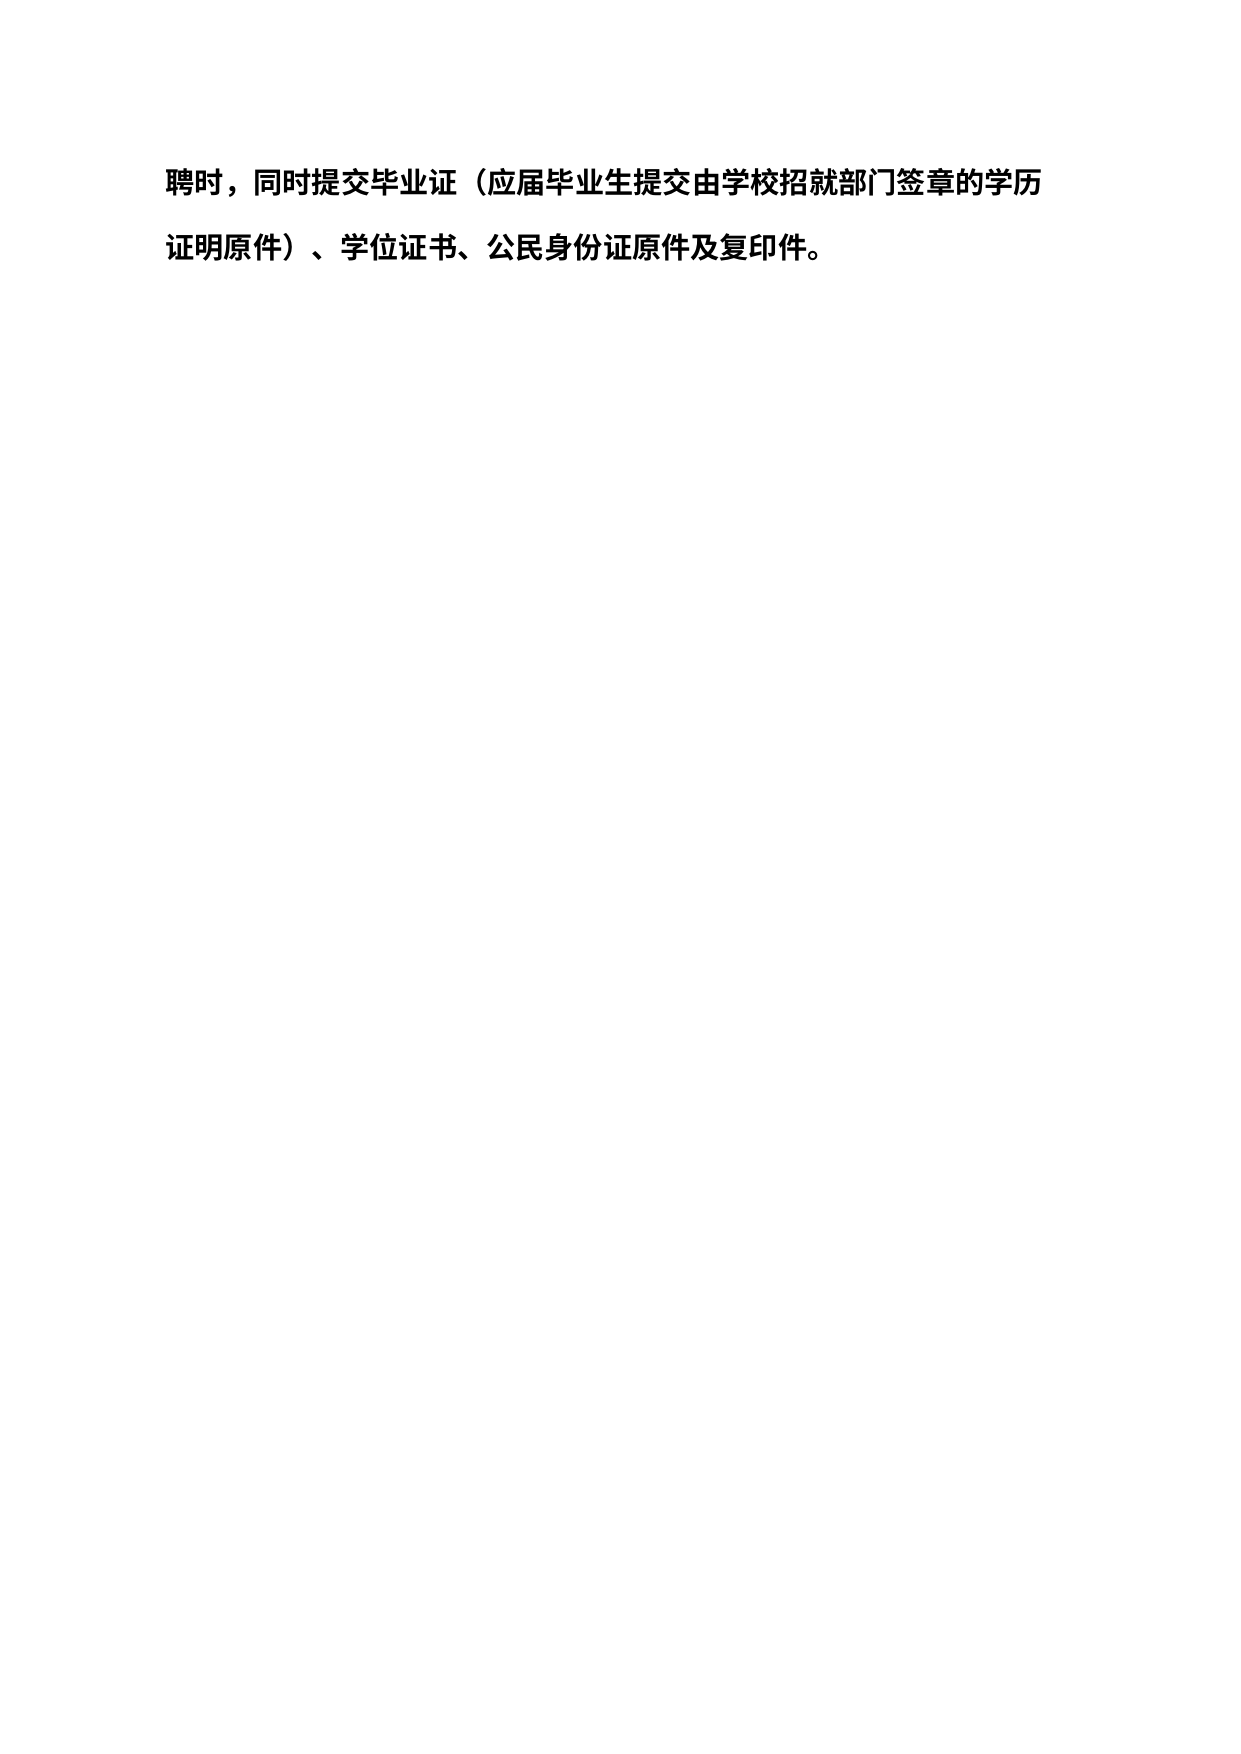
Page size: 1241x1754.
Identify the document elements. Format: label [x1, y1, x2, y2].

text [165, 149, 1045, 279]
